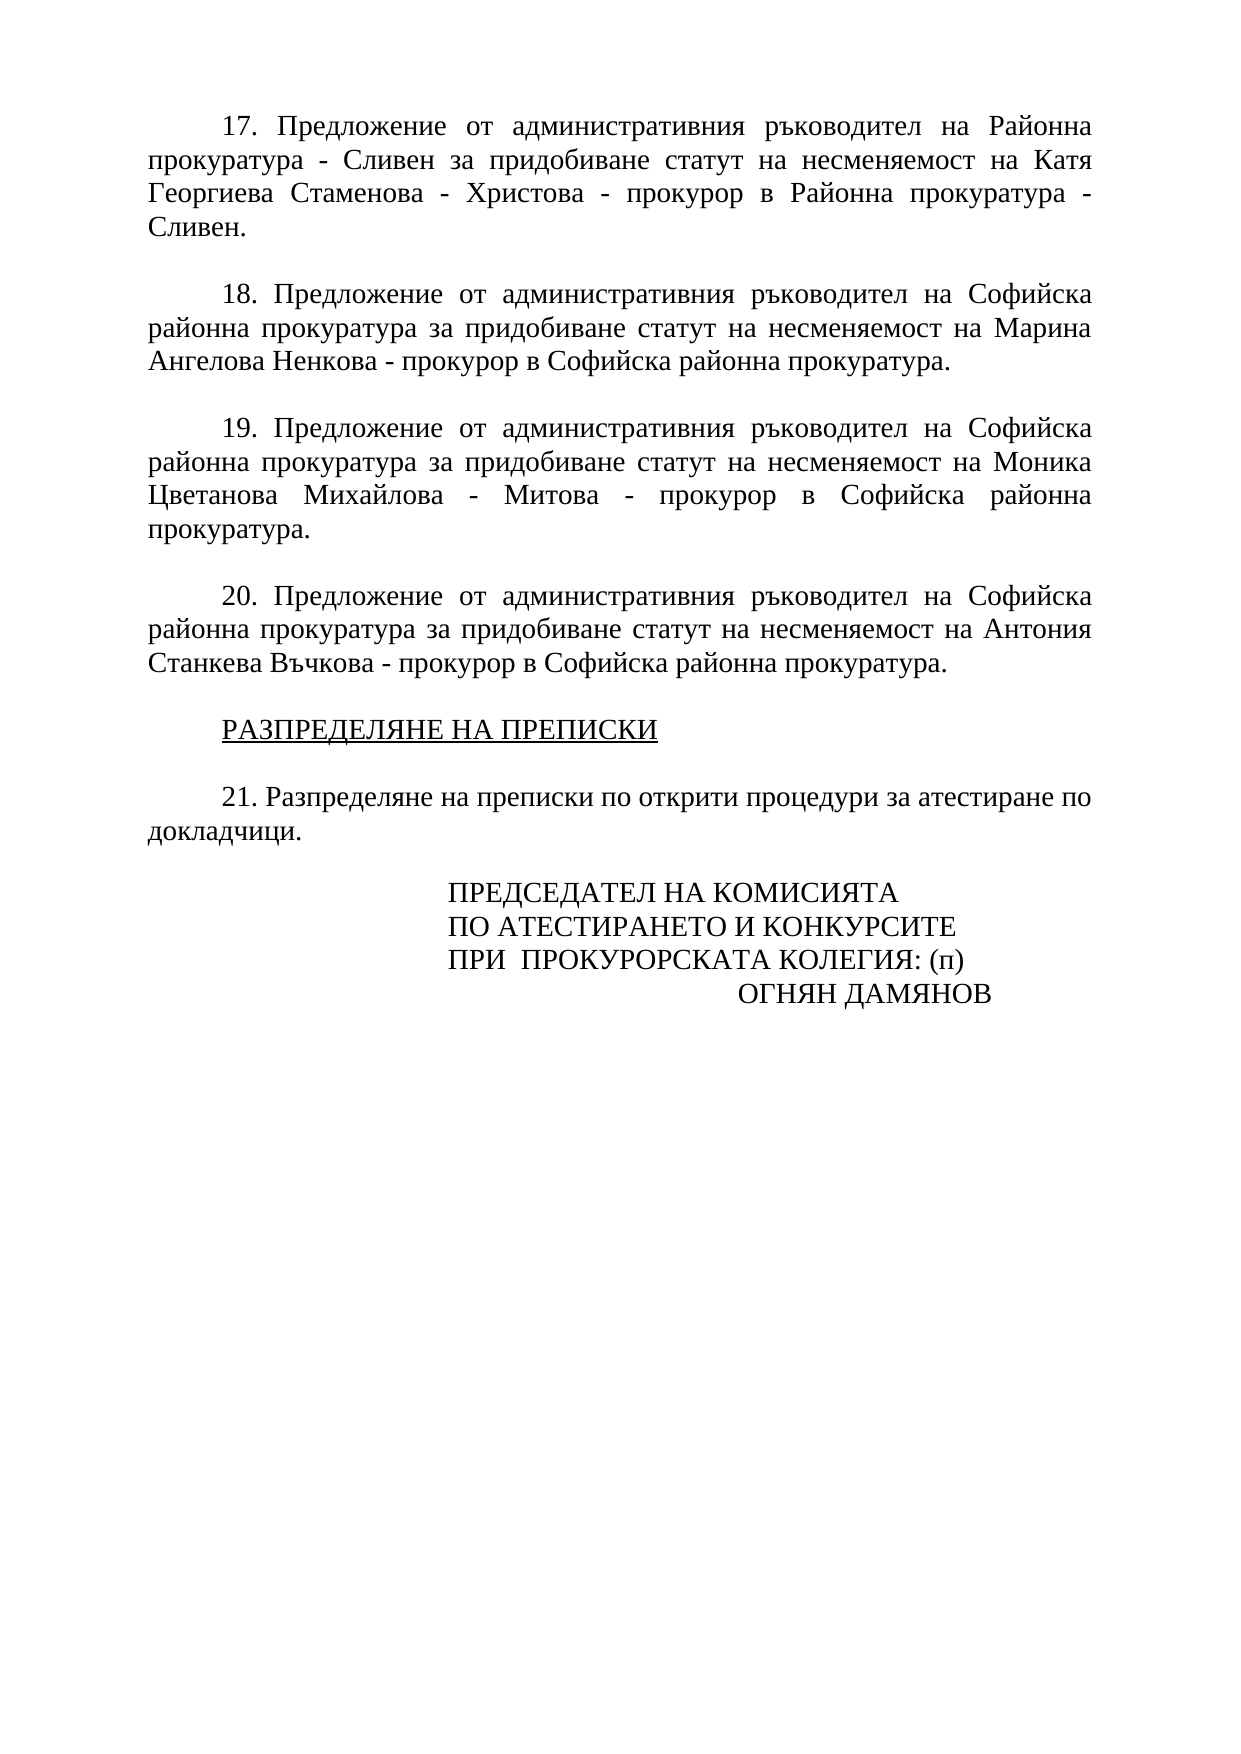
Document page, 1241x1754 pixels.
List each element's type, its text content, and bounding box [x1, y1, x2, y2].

text РАЗПРЕДЕЛЯНЕ НА ПРЕПИСКИ [148, 712, 1093, 746]
text 20. Предложение от административния ръководител на Софийска районна прокуратура за придобиване статут на несменяемост на Антония Станкева Въчкова - прокурор в Софийска районна прокуратура. [148, 578, 1093, 679]
text 21. Разпределяне на преписки по открити процедури за атестиране по докладчици. [148, 779, 1093, 846]
text 17. Предложение от административния ръководител на Районна прокуратура - Сливен за придобиване статут на несменяемост на Катя Георгиева Стаменова - Христова - прокурор в Районна прокуратура - Сливен. [148, 108, 1093, 243]
text ПРЕДСЕДАТЕЛ НА КОМИСИЯТА [448, 875, 1085, 909]
text ПРИ ПРОКУРОРСКАТА КОЛЕГИЯ: (п) [448, 942, 1085, 976]
text 19. Предложение от административния ръководител на Софийска районна прокуратура за придобиване статут на несменяемост на Моника Цветанова Михайлова - Митова - прокурор в Софийска районна прокуратура. [148, 410, 1093, 544]
text ПО АТЕСТИРАНЕТО И КОНКУРСИТЕ [448, 909, 1085, 942]
text 18. Предложение от административния ръководител на Софийска районна прокуратура за придобиване статут на несменяемост на Марина Ангелова Ненкова - прокурор в Софийска районна прокуратура. [148, 276, 1093, 377]
text ОГНЯН ДАМЯНОВ [604, 976, 1093, 1009]
